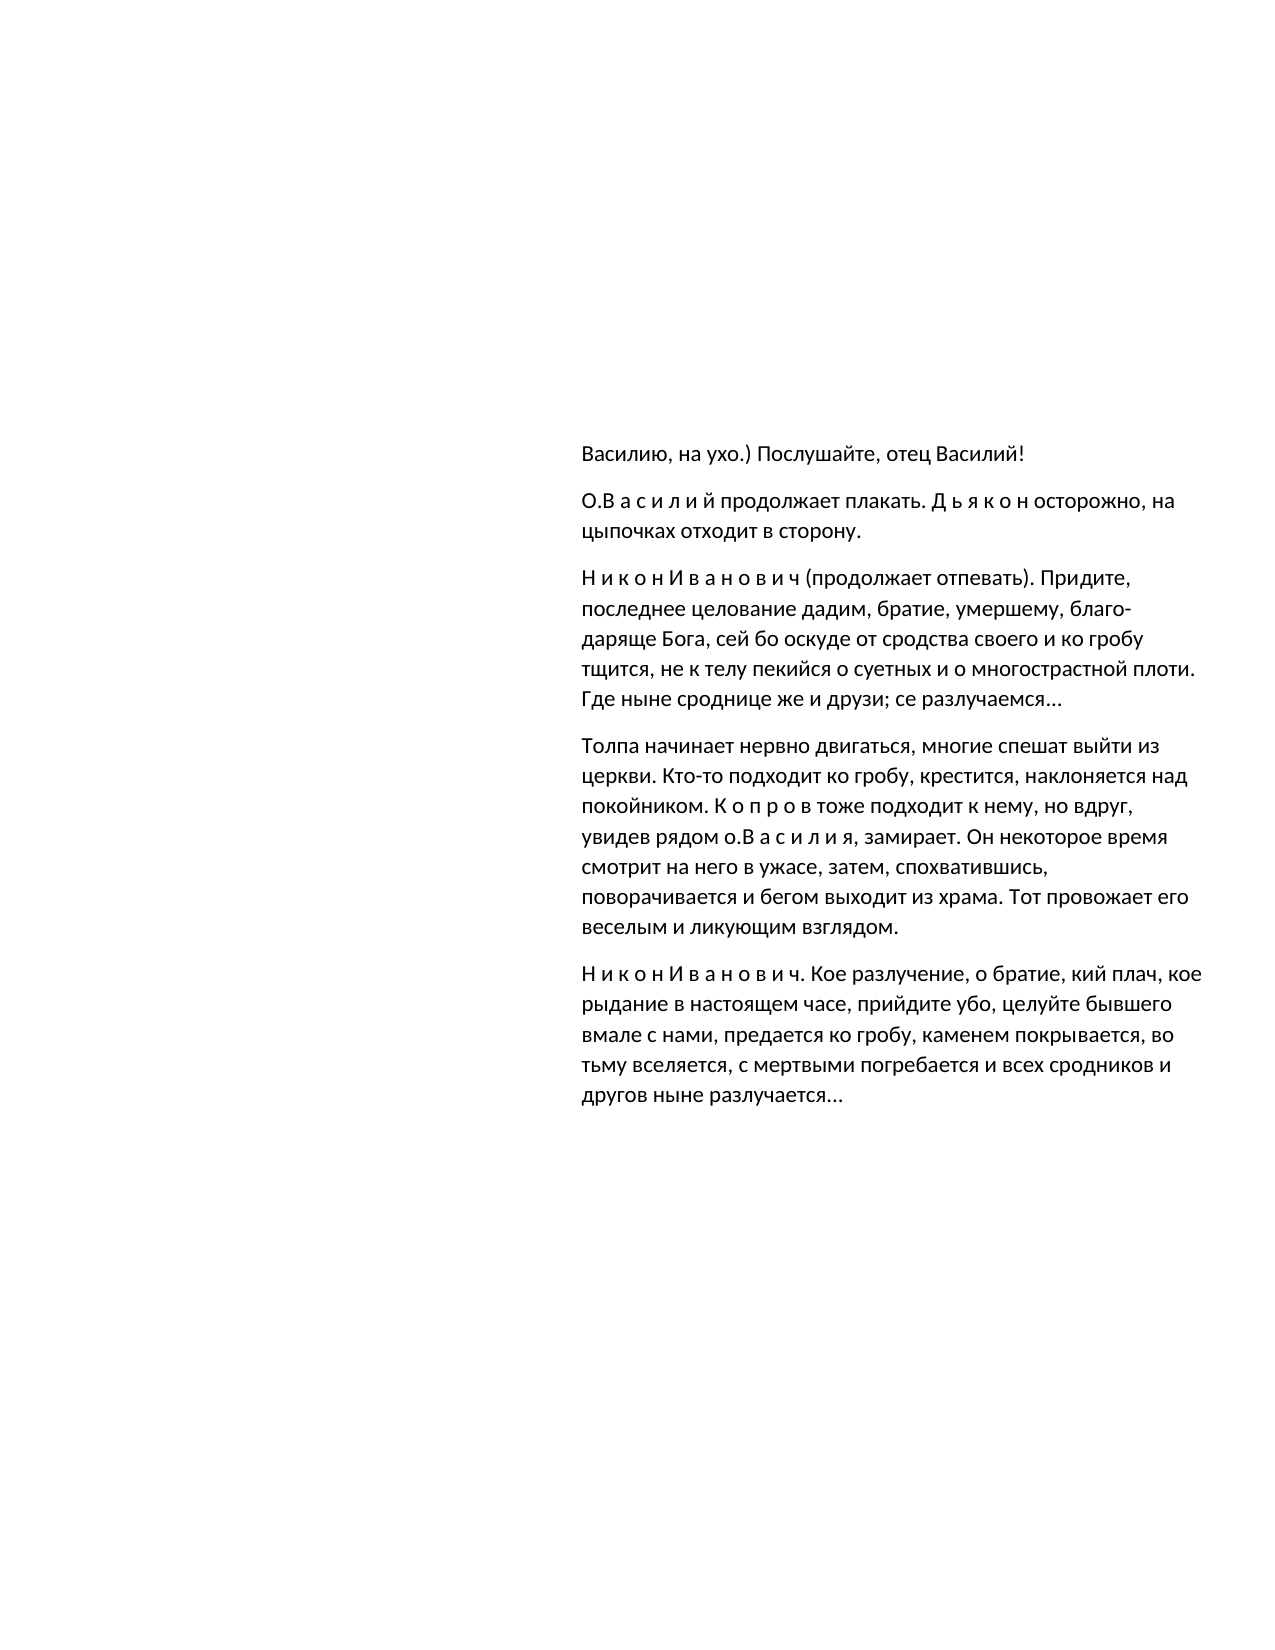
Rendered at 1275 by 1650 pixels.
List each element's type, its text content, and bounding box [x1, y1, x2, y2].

text Н и к о н И в а н о в и ч. Кое разлучение, о братие, кий плач, кое рыдание в настоящем часе, прийдите убо, целуйте бывшего вмале с нами, предается ко гробу, каменем покрывается, во тьму вселяется, с мертвыми погребается и всех сродников и другов ныне разлучается... [581, 959, 1205, 1108]
text Н и к о н И в а н о в и ч (продолжает отпевать). Придите, последнее целование дадим, братие, умершему, благо- даряще Бога, сей бо оскуде от сродства своего и ко гробу тщится, не к телу пекийся о суетных и о многострастной плоти. Где ныне сроднице же и друзи; се разлучаемся... [581, 563, 1205, 712]
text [581, 439, 1205, 468]
text О.В а с и л и й продолжает плакать. Д ь я к о н осторожно, на цыпочках отходит в сторону. [581, 486, 1205, 545]
text Толпа начинает нервно двигаться, многие спешат выйти из церкви. Кто-то подходит ко гробу, крестится, наклоняется над покойником. К о п р о в тоже подходит к нему, но вдруг, увидев рядом о.В а с и л и я, замирает. Он некоторое время смотрит на него в ужасе, затем, спохватившись, поворачивается и бегом выходит из храма. Тот провожает его веселым и ликующим взглядом. [581, 731, 1205, 941]
